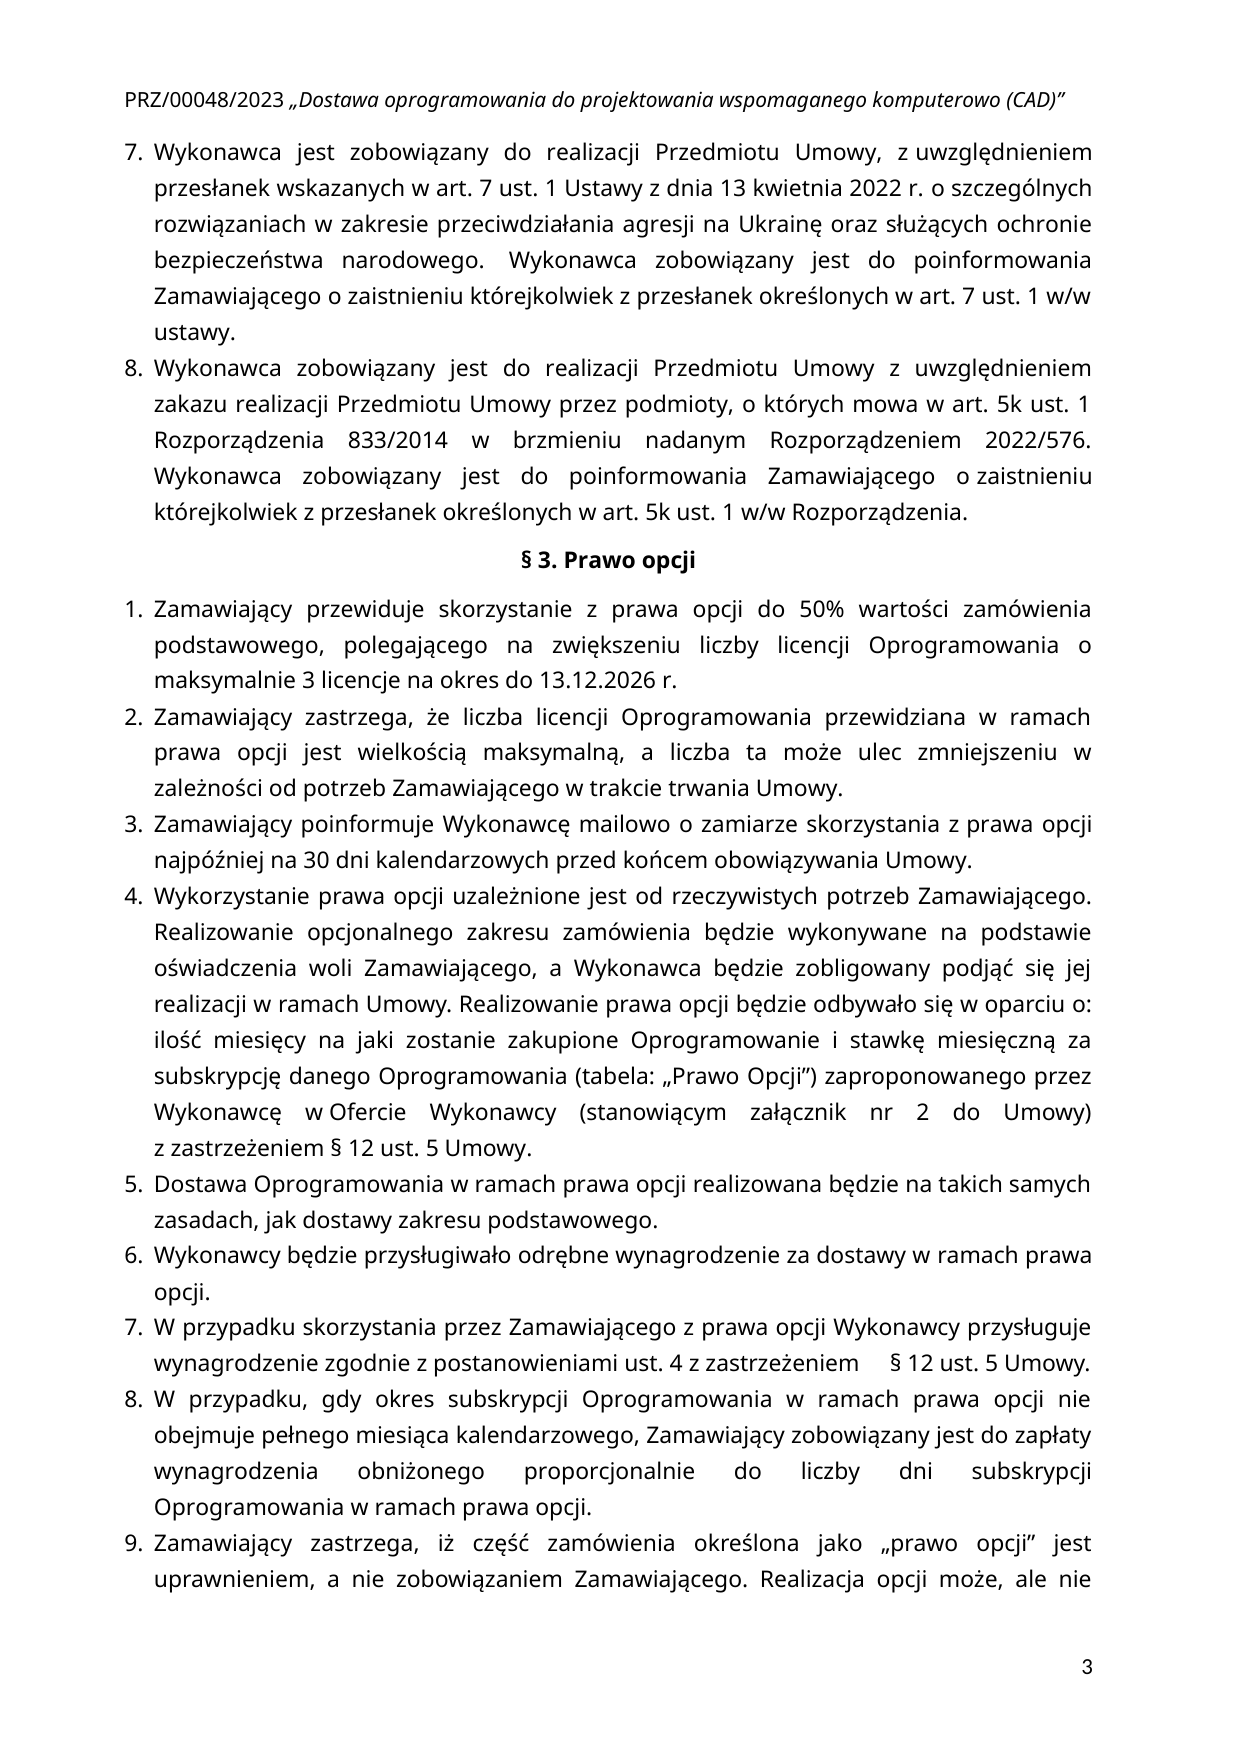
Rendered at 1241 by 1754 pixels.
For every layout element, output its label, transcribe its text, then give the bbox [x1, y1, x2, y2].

list Wykonawca zobowiązany jest do realizacji Przedmiotu Umowy z uwzględnieniem zakazu realizacji Przedmiotu Umowy przez podmioty, o których mowa w art. 5k ust. 1 Rozporządzenia 833/2014 w brzmieniu nadanym Rozporządzeniem 2022/576. Wykonawca zobowiązany jest do poinformowania Zamawiającego o zaistnieniu którejkolwiek z przesłanek określonych w art. 5k ust. 1 w/w Rozporządzenia. [124, 352, 1092, 527]
list W przypadku skorzystania przez Zamawiającego z prawa opcji Wykonawcy przysługuje wynagrodzenie zgodnie z postanowieniami ust. 4 z zastrzeżeniem § 12 ust. 5 Umowy. [124, 1311, 1092, 1378]
list Zamawiający poinformuje Wykonawcę mailowo o zamiarze skorzystania z prawa opcji najpóźniej na 30 dni kalendarzowych przed końcem obowiązywania Umowy. [124, 808, 1092, 875]
text § 3. Prawo opcji [124, 544, 1092, 575]
list W przypadku, gdy okres subskrypcji Oprogramowania w ramach prawa opcji nie obejmuje pełnego miesiąca kalendarzowego, Zamawiający zobowiązany jest do zapłaty wynagrodzenia obniżonego proporcjonalnie do liczby dni subskrypcji Oprogramowania w ramach prawa opcji. [124, 1383, 1092, 1522]
list Zamawiający zastrzega, że liczba licencji Oprogramowania przewidziana w ramach prawa opcji jest wielkością maksymalną, a liczba ta może ulec zmniejszeniu w zależności od potrzeb Zamawiającego w trakcie trwania Umowy. [124, 700, 1092, 803]
list Wykonawca jest zobowiązany do realizacji Przedmiotu Umowy, z uwzględnieniem przesłanek wskazanych w art. 7 ust. 1 Ustawy z dnia 13 kwietnia 2022 r. o szczególnych rozwiązaniach w zakresie przeciwdziałania agresji na Ukrainę oraz służących ochronie bezpieczeństwa narodowego. Wykonawca zobowiązany jest do poinformowania Zamawiającego o zaistnieniu którejkolwiek z przesłanek określonych w art. 7 ust. 1 w/w ustawy. [124, 136, 1092, 347]
list Zamawiający przewiduje skorzystanie z prawa opcji do 50% wartości zamówienia podstawowego, polegającego na zwiększeniu liczby licencji Oprogramowania o maksymalnie 3 licencje na okres do 13.12.2026 r. [124, 593, 1092, 696]
list Wykonawcy będzie przysługiwało odrębne wynagrodzenie za dostawy w ramach prawa opcji. [124, 1239, 1092, 1307]
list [124, 1527, 1092, 1594]
list Dostawa Oprogramowania w ramach prawa opcji realizowana będzie na takich samych zasadach, jak dostawy zakresu podstawowego. [124, 1168, 1092, 1235]
list Wykorzystanie prawa opcji uzależnione jest od rzeczywistych potrzeb Zamawiającego. Realizowanie opcjonalnego zakresu zamówienia będzie wykonywane na podstawie oświadczenia woli Zamawiającego, a Wykonawca będzie zobligowany podjąć się jej realizacji w ramach Umowy. Realizowanie prawa opcji będzie odbywało się w oparciu o: ilość miesięcy na jaki zostanie zakupione Oprogramowanie i stawkę miesięczną za subskrypcję danego Oprogramowania (tabela: „Prawo Opcji”) zaproponowanego przez Wykonawcę w Ofercie Wykonawcy (stanowiącym załącznik nr 2 do Umowy) z zastrzeżeniem § 12 ust. 5 Umowy. [124, 880, 1092, 1163]
